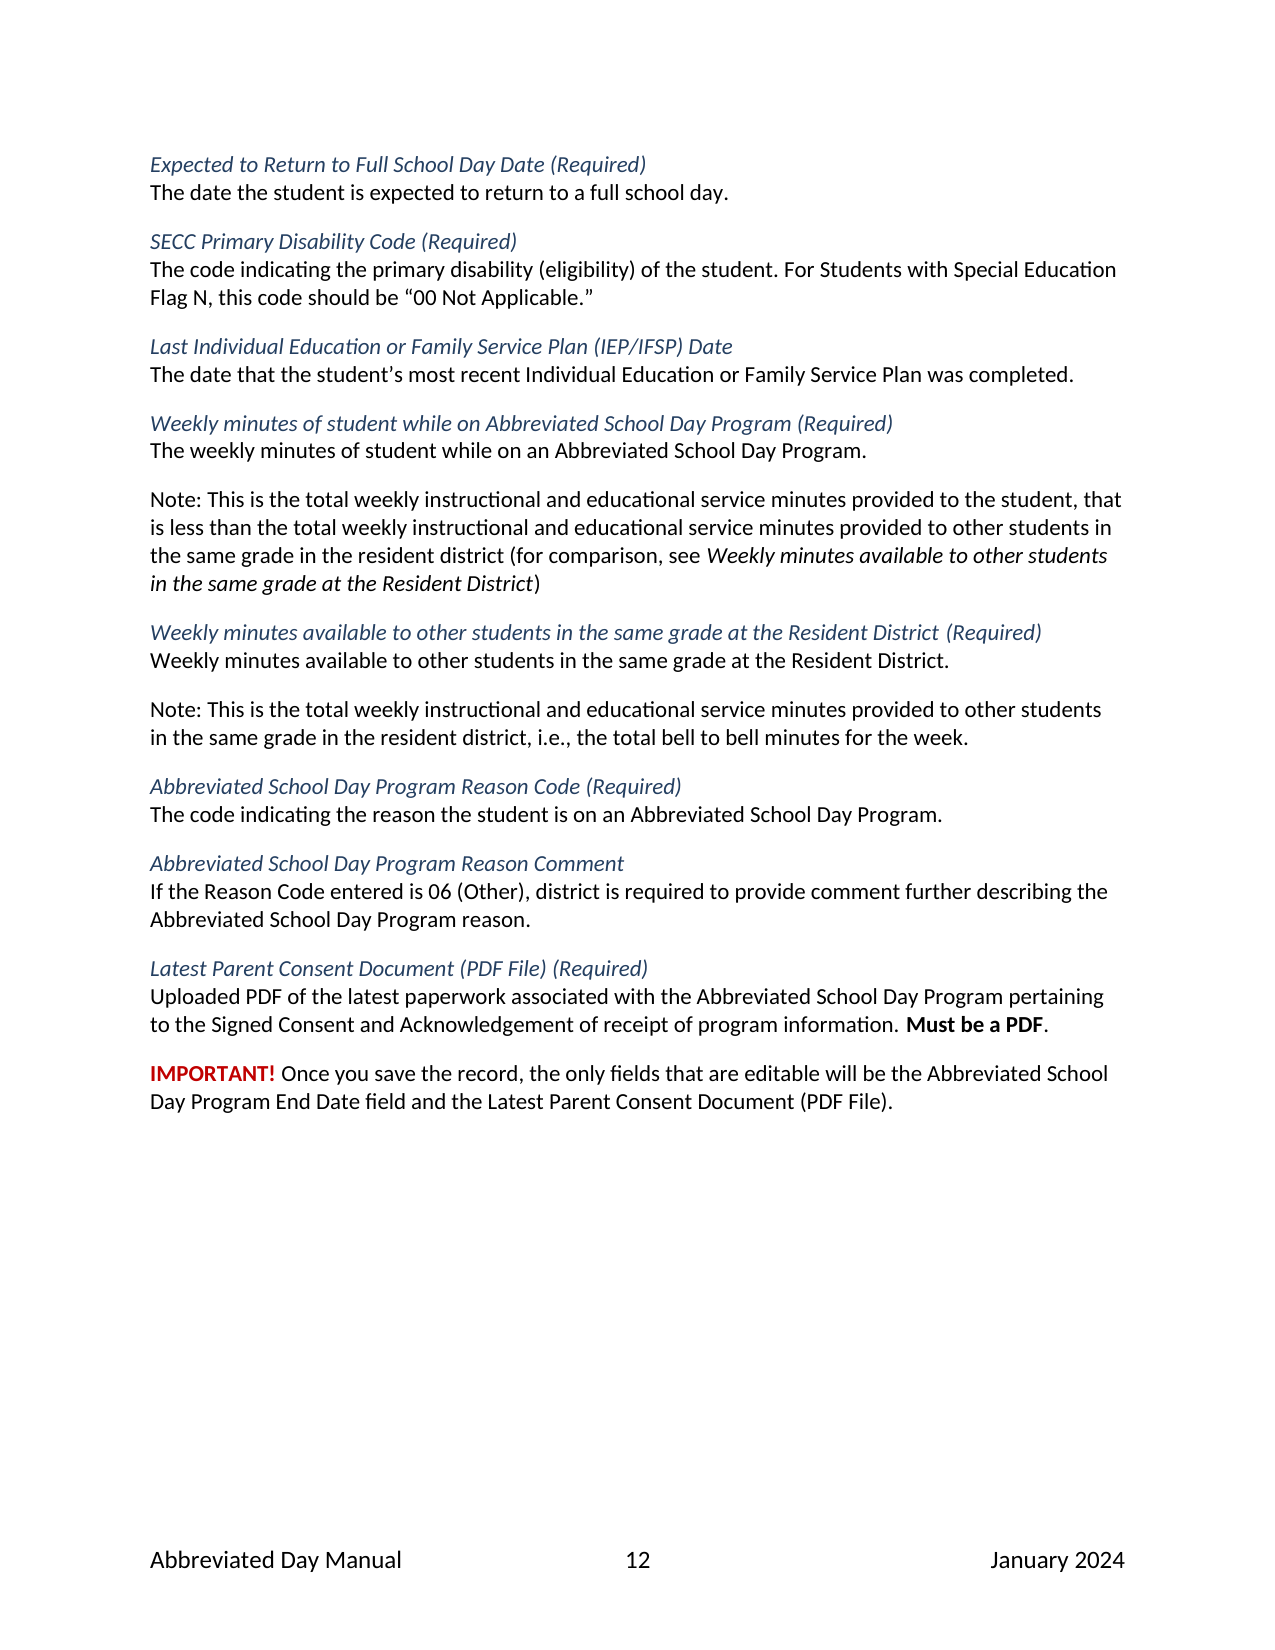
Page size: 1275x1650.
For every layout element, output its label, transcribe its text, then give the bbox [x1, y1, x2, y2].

text Uploaded PDF of the latest paperwork associated with the Abbreviated School Day Program pertaining to the Signed Consent and Acknowledgement of receipt of program information. Must be a PDF. [150, 982, 1125, 1038]
text The weekly minutes of student while on an Abbreviated School Day Program. [150, 437, 1125, 465]
text The date the student is expected to return to a full school day. [150, 178, 1125, 206]
text Note: This is the total weekly instructional and educational service minutes provided to the student, that is less than the total weekly instructional and educational service minutes provided to other students in the same grade in the resident district (for comparison, see Weekly minutes available to other students in the same grade at the Resident District) [150, 486, 1125, 598]
subtitle Abbreviated School Day Program Reason Code (Required) [150, 772, 1125, 800]
text The code indicating the primary disability (eligibility) of the student. For Students with Special Education Flag N, this code should be “00 Not Applicable.” [150, 255, 1125, 311]
subtitle Expected to Return to Full School Day Date (Required) [150, 150, 1125, 178]
subtitle Latest Parent Consent Document (PDF File) (Required) [150, 954, 1125, 982]
text If the Reason Code entered is 06 (Other), district is required to provide comment further describing the Abbreviated School Day Program reason. [150, 877, 1125, 933]
text The date that the student’s most recent Individual Education or Family Service Plan was completed. [150, 360, 1125, 388]
subtitle Weekly minutes of student while on Abbreviated School Day Program (Required) [150, 409, 1125, 437]
subtitle SECC Primary Disability Code (Required) [150, 227, 1125, 255]
subtitle Last Individual Education or Family Service Plan (IEP/IFSP) Date [150, 332, 1125, 360]
subtitle Weekly minutes available to other students in the same grade at the Resident District (Required) [150, 618, 1125, 646]
text IMPORTANT! Once you save the record, the only fields that are editable will be the Abbreviated School Day Program End Date field and the Latest Parent Consent Document (PDF File). [150, 1059, 1125, 1115]
text The code indicating the reason the student is on an Abbreviated School Day Program. [150, 800, 1125, 828]
text Weekly minutes available to other students in the same grade at the Resident District. [150, 646, 1125, 674]
subtitle Abbreviated School Day Program Reason Comment [150, 849, 1125, 877]
text Note: This is the total weekly instructional and educational service minutes provided to other students in the same grade in the resident district, i.e., the total bell to bell minutes for the week. [150, 695, 1125, 751]
